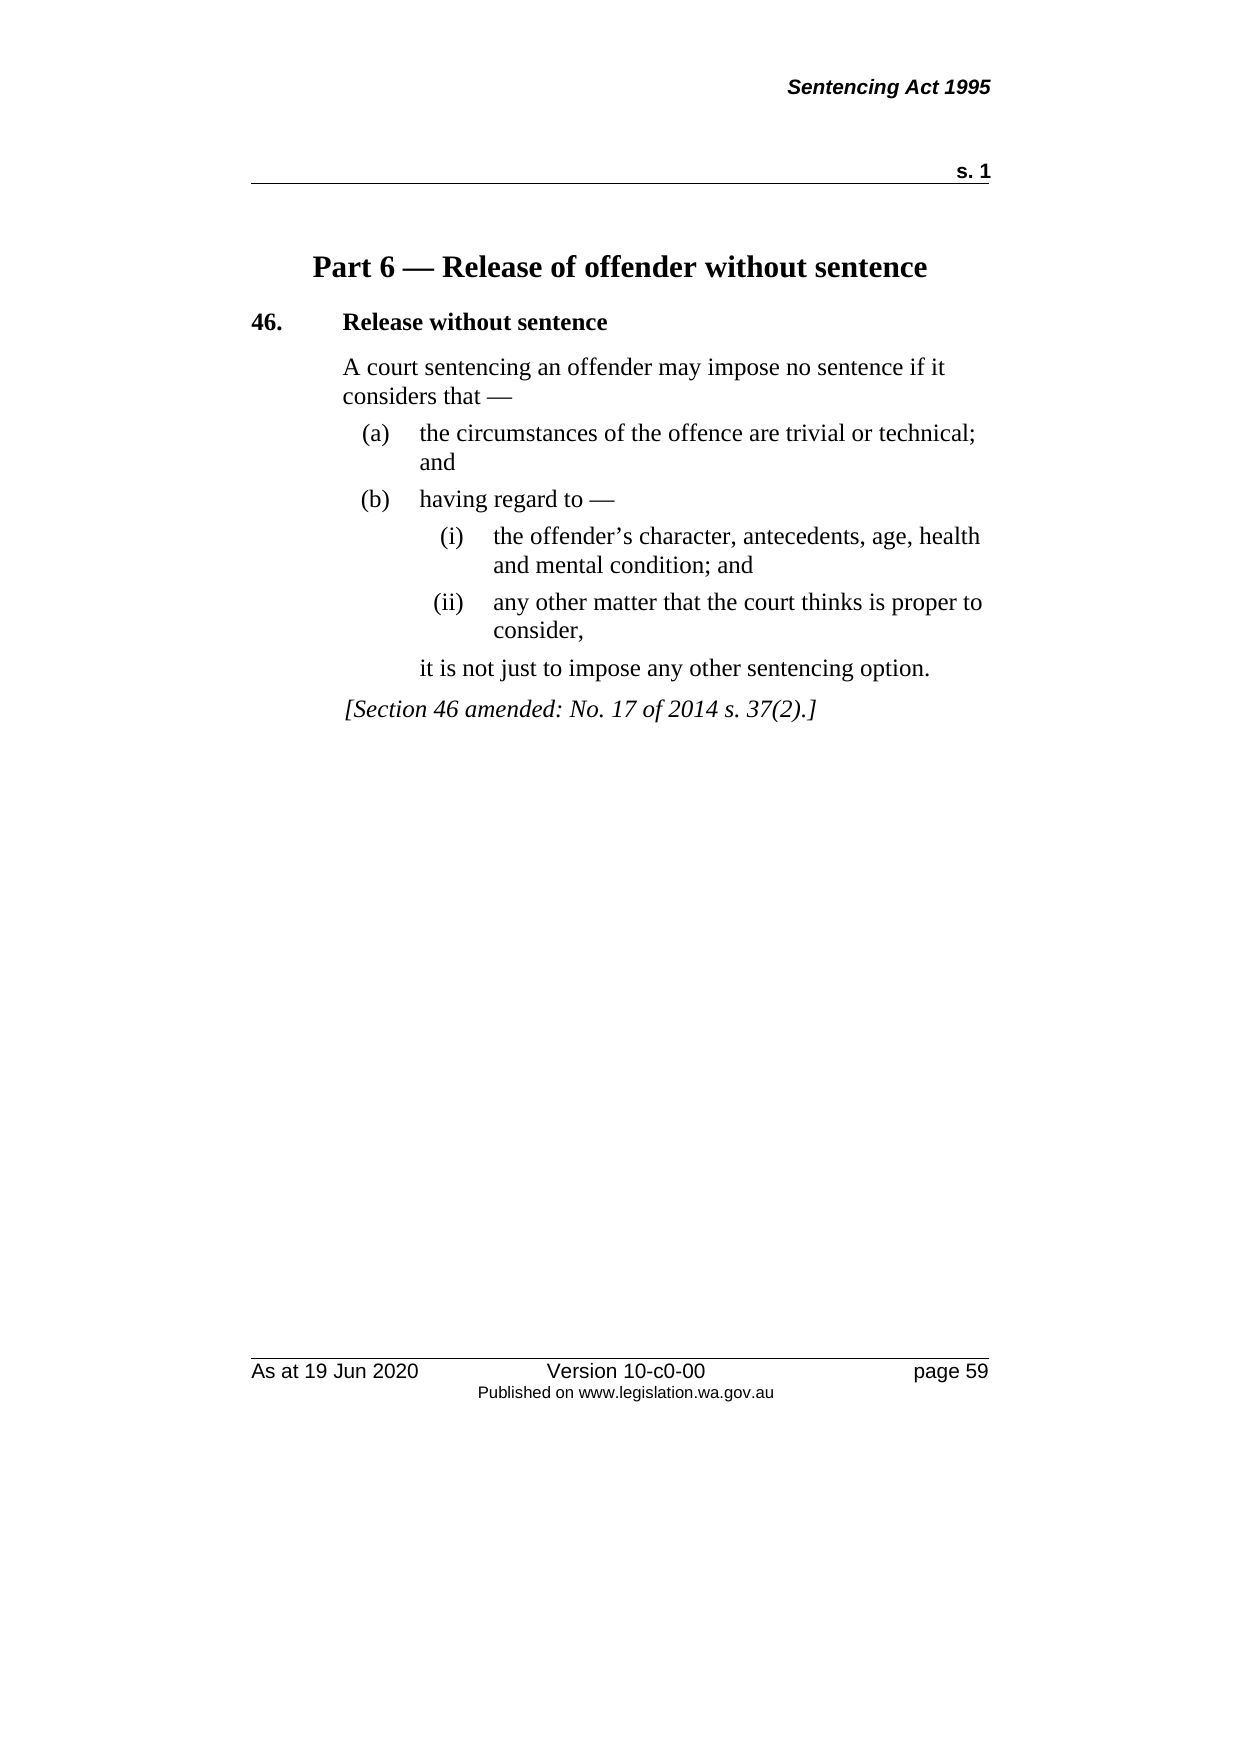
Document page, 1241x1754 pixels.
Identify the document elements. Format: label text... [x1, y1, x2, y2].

text it is not just to impose any other sentencing option. [251, 653, 989, 681]
text (i) the offender’s character, antecedents, age, health and mental condition; and [251, 521, 989, 578]
subtitle 46. Release without sentence [251, 307, 989, 336]
text (a) the circumstances of the offence are trivial or technical; and [251, 418, 989, 476]
text (b) having regard to — [251, 484, 989, 513]
text (ii) any other matter that the court thinks is proper to consider, [251, 587, 989, 644]
subtitle Part 6 — Release of offender without sentence [251, 248, 989, 284]
text A court sentencing an offender may impose no sentence if it considers that — [251, 352, 989, 410]
text [Section 46 amended: No. 17 of 2014 s. 37(2).] [251, 694, 989, 723]
